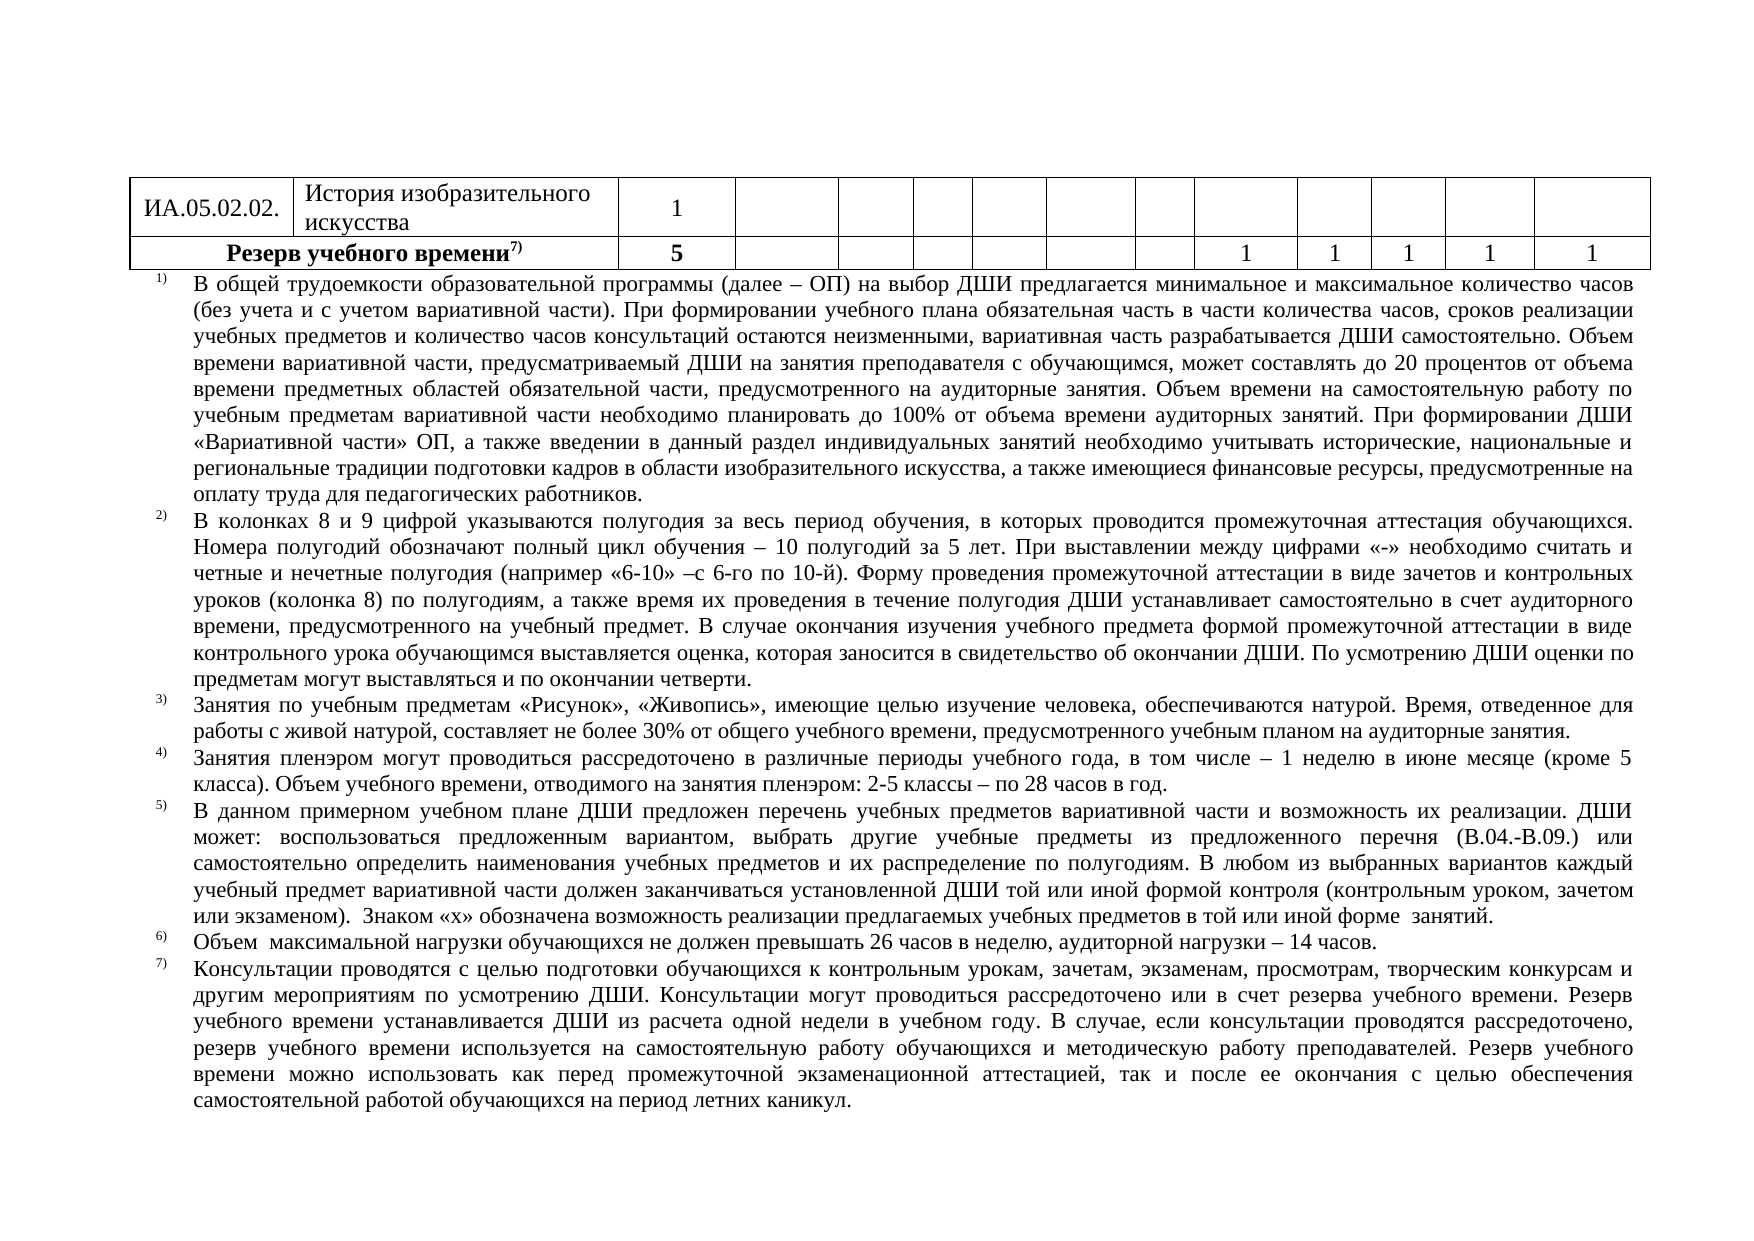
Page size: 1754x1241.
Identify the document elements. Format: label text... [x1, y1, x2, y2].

table_cell [1047, 178, 1135, 236]
table_cell [973, 178, 1046, 236]
list В колонках 8 и 9 цифрой указываются полугодия за весь период обучения, в которых проводится промежуточная аттестация обучающихся. Номера полугодий обозначают полный цикл обучения – 10 полугодий за 5 лет. При выставлении между цифрами «-» необходимо считать и четные и нечетные полугодия (например «6-10» –с 6-го по 10-й). Форму проведения промежуточной аттестации в виде зачетов и контрольных уроков (колонка 8) по полугодиям, а также время их проведения в течение полугодия ДШИ устанавливает самостоятельно в счет аудиторного времени, предусмотренного на учебный предмет. В случае окончания изучения учебного предмета формой промежуточной аттестации в виде контрольного урока обучающимся выставляется оценка, которая заносится в свидетельство об окончании ДШИ. По усмотрению ДШИ оценки по предметам могут выставляться и по окончании четверти. [156, 507, 1636, 691]
table_cell [1298, 178, 1371, 236]
table_cell [1136, 237, 1194, 268]
table_cell [1535, 178, 1650, 236]
list Объем максимальной нагрузки обучающихся не должен превышать 26 часов в неделю, аудиторной нагрузки – 14 часов. [156, 928, 1636, 955]
table_cell 1 [1372, 237, 1445, 268]
table_cell [1372, 178, 1445, 236]
table_cell 1 [1535, 237, 1650, 268]
list Занятия по учебным предметам «Рисунок», «Живопись», имеющие целью изучение человека, обеспечиваются натурой. Время, отведенное для работы с живой натурой, составляет не более 30% от общего учебного времени, предусмотренного учебным планом на аудиторные занятия. [156, 691, 1636, 744]
table_cell Резерв учебного времени7) [131, 237, 618, 268]
table_cell [914, 178, 972, 236]
table_cell [914, 237, 972, 268]
list В данном примерном учебном плане ДШИ предложен перечень учебных предметов вариативной части и возможность их реализации. ДШИ может: воспользоваться предложенным вариантом, выбрать другие учебные предметы из предложенного перечня (В.04.-В.09.) или самостоятельно определить наименования учебных предметов и их распределение по полугодиям. В любом из выбранных вариантов каждый учебный предмет вариативной части должен заканчиваться установленной ДШИ той или иной формой контроля (контрольным уроком, зачетом или экзаменом). Знаком «х» обозначена возможность реализации предлагаемых учебных предметов в той или иной форме занятий. [156, 797, 1636, 928]
list Занятия пленэром могут проводиться рассредоточено в различные периоды учебного года, в том числе – 1 неделю в июне месяце (кроме 5 класса). Объем учебного времени, отводимого на занятия пленэром: 2-5 классы – по 28 часов в год. [156, 744, 1636, 797]
table_cell [1136, 178, 1194, 236]
table_cell 5 [619, 237, 735, 268]
table_cell [736, 178, 838, 236]
table_cell 1 [619, 178, 735, 236]
table_cell 1 [1446, 237, 1534, 268]
table_cell [973, 237, 1046, 268]
table_cell [839, 237, 913, 268]
table_cell [1195, 178, 1297, 236]
table_cell 1 [1195, 237, 1297, 268]
table_cell 1 [1298, 237, 1371, 268]
list Консультации проводятся с целью подготовки обучающихся к контрольным урокам, зачетам, экзаменам, просмотрам, творческим конкурсам и другим мероприятиям по усмотрению ДШИ. Консультации могут проводиться рассредоточено или в счет резерва учебного времени. Резерв учебного времени устанавливается ДШИ из расчета одной недели в учебном году. В случае, если консультации проводятся рассредоточено, резерв учебного времени используется на самостоятельную работу обучающихся и методическую работу преподавателей. Резерв учебного времени можно использовать как перед промежуточной экзаменационной аттестацией, так и после ее окончания с целью обеспечения самостоятельной работой обучающихся на период летних каникул. [156, 955, 1636, 1113]
table_cell [736, 237, 838, 268]
list В общей трудоемкости образовательной программы (далее – ОП) на выбор ДШИ предлагается минимальное и максимальное количество часов (без учета и с учетом вариативной части). При формировании учебного плана обязательная часть в части количества часов, сроков реализации учебных предметов и количество часов консультаций остаются неизменными, вариативная часть разрабатывается ДШИ самостоятельно. Объем времени вариативной части, предусматриваемый ДШИ на занятия преподавателя с обучающимся, может составлять до 20 процентов от объема времени предметных областей обязательной части, предусмотренного на аудиторные занятия. Объем времени на самостоятельную работу по учебным предметам вариативной части необходимо планировать до 100% от объема времени аудиторных занятий. При формировании ДШИ «Вариативной части» ОП, а также введении в данный раздел индивидуальных занятий необходимо учитывать исторические, национальные и региональные традиции подготовки кадров в области изобразительного искусства, а также имеющиеся финансовые ресурсы, предусмотренные на оплату труда для педагогических работников. [156, 270, 1636, 507]
table_cell [1047, 237, 1135, 268]
table_cell ИА.05.02.02. [131, 178, 293, 236]
table_cell [1446, 178, 1534, 236]
table_cell История изобразительного искусства [294, 178, 618, 236]
table_cell [839, 178, 913, 236]
